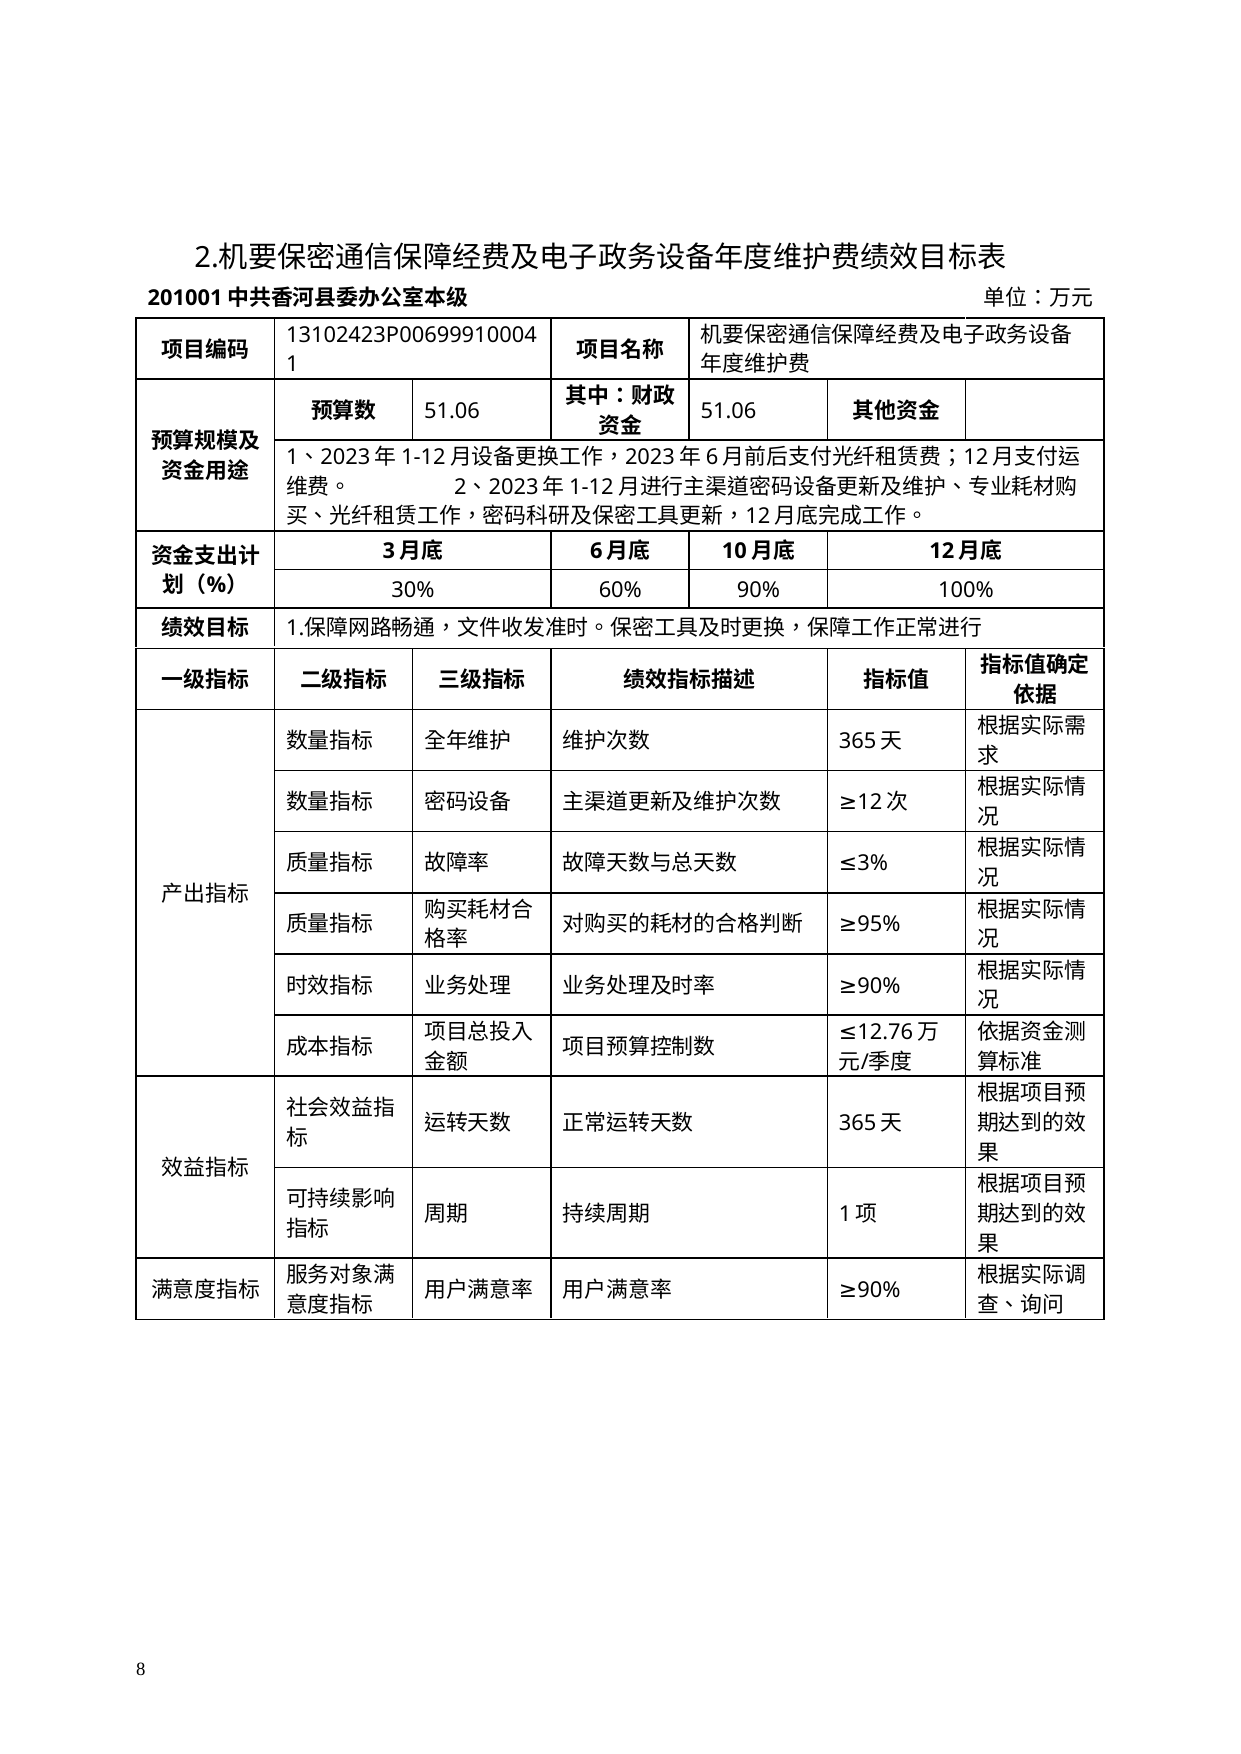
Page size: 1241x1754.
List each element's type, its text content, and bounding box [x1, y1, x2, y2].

table_header 绩效指标描述 [552, 649, 827, 708]
table_cell 100% [828, 570, 1103, 607]
table_cell 用户满意率 [413, 1259, 550, 1318]
table_cell 质量指标 [275, 832, 412, 892]
table_cell 绩效目标 [137, 609, 274, 646]
table_cell 根据实际调查、询问 [966, 1259, 1103, 1318]
table_cell 故障天数与总天数 [552, 832, 827, 892]
table_header 201001中共香河县委办公室本级 [137, 277, 965, 317]
table_cell 30% [275, 570, 550, 607]
table_header 指标值 [828, 649, 965, 708]
table_cell 可持续影响指标 [275, 1168, 412, 1257]
table_cell 时效指标 [275, 955, 412, 1014]
table_cell 51.06 [413, 380, 550, 439]
table_cell 其他资金 [828, 380, 965, 439]
table_cell 1、2023年1-12月设备更换工作，2023年6月前后支付光纤租赁费；12月支付运维费。 2、2023年1-12月进行主渠道密码设备更新及维护、专业耗材购买、光纤租赁工作，密码科研及保密工具更新，12月底完成工作。 [275, 441, 1103, 530]
table_cell 依据资金测算标准 [966, 1016, 1103, 1075]
table_cell 60% [552, 570, 688, 607]
table_cell ≤3% [828, 832, 965, 892]
table_cell 成本指标 [275, 1016, 412, 1075]
table_cell 51.06 [690, 380, 827, 439]
table_cell 数量指标 [275, 771, 412, 831]
table_cell 效益指标 [137, 1077, 274, 1257]
table_cell 主渠道更新及维护次数 [552, 771, 827, 831]
table_cell 服务对象满意度指标 [275, 1259, 412, 1318]
table_cell 项目总投入金额 [413, 1016, 550, 1075]
table_cell 365天 [828, 1077, 965, 1166]
table_cell [966, 380, 1103, 439]
table_header 一级指标 [137, 649, 274, 708]
table_cell 机要保密通信保障经费及电子政务设备年度维护费 [690, 319, 1103, 378]
table_cell 产出指标 [137, 710, 274, 1075]
table_cell 其中：财政 资金 [552, 380, 688, 439]
table_cell 预算数 [275, 380, 412, 439]
table_cell 购买耗材合格率 [413, 894, 550, 953]
table_cell 项目预算控制数 [552, 1016, 827, 1075]
table_cell 用户满意率 [552, 1259, 827, 1318]
table_cell 周期 [413, 1168, 550, 1257]
table_cell 12月底 [828, 532, 1103, 569]
table_header 三级指标 [413, 649, 550, 708]
table_cell 根据项目预期达到的效果 [966, 1168, 1103, 1257]
table_cell 3月底 [275, 532, 550, 569]
table_cell 对购买的耗材的合格判断 [552, 894, 827, 953]
text 2.机要保密通信保障经费及电子政务设备年度维护费绩效目标表 [136, 233, 1104, 276]
table_cell 运转天数 [413, 1077, 550, 1166]
table_cell 1.保障网路畅通，文件收发准时。保密工具及时更换，保障工作正常进行 [275, 609, 1103, 646]
table_cell 密码设备 [413, 771, 550, 831]
table_cell ≥12次 [828, 771, 965, 831]
table_cell 质量指标 [275, 894, 412, 953]
table_cell 全年维护 [413, 710, 550, 770]
table_cell 资金支出计划（%） [137, 532, 274, 607]
table_cell ≤12.76万元/季度 [828, 1016, 965, 1075]
table_cell 满意度指标 [137, 1259, 274, 1318]
table_cell 13102423P006999100041 [275, 319, 550, 378]
table_header 二级指标 [275, 649, 412, 708]
table_cell 10月底 [690, 532, 827, 569]
table_cell 根据实际情况 [966, 771, 1103, 831]
table_header 单位：万元 [966, 277, 1103, 317]
table_cell 业务处理及时率 [552, 955, 827, 1014]
table_cell 365天 [828, 710, 965, 770]
table_cell 根据实际情况 [966, 894, 1103, 953]
table_cell 项目名称 [552, 319, 688, 378]
table_cell 正常运转天数 [552, 1077, 827, 1166]
table_cell 1项 [828, 1168, 965, 1257]
table_cell 预算规模及资金用途 [137, 380, 274, 530]
table_cell ≥95% [828, 894, 965, 953]
table_cell 社会效益指标 [275, 1077, 412, 1166]
table_cell 业务处理 [413, 955, 550, 1014]
table_header 指标值确定依据 [966, 649, 1103, 708]
table_cell 数量指标 [275, 710, 412, 770]
table_cell 根据实际情况 [966, 832, 1103, 892]
table_cell 90% [690, 570, 827, 607]
table_cell 根据实际需求 [966, 710, 1103, 770]
table_cell 项目编码 [137, 319, 274, 378]
table_cell ≥90% [828, 955, 965, 1014]
table_cell 6月底 [552, 532, 688, 569]
table_cell 维护次数 [552, 710, 827, 770]
table_cell 持续周期 [552, 1168, 827, 1257]
table_cell 根据项目预期达到的效果 [966, 1077, 1103, 1166]
table_cell 根据实际情况 [966, 955, 1103, 1014]
table_cell 故障率 [413, 832, 550, 892]
table_cell ≥90% [828, 1259, 965, 1318]
